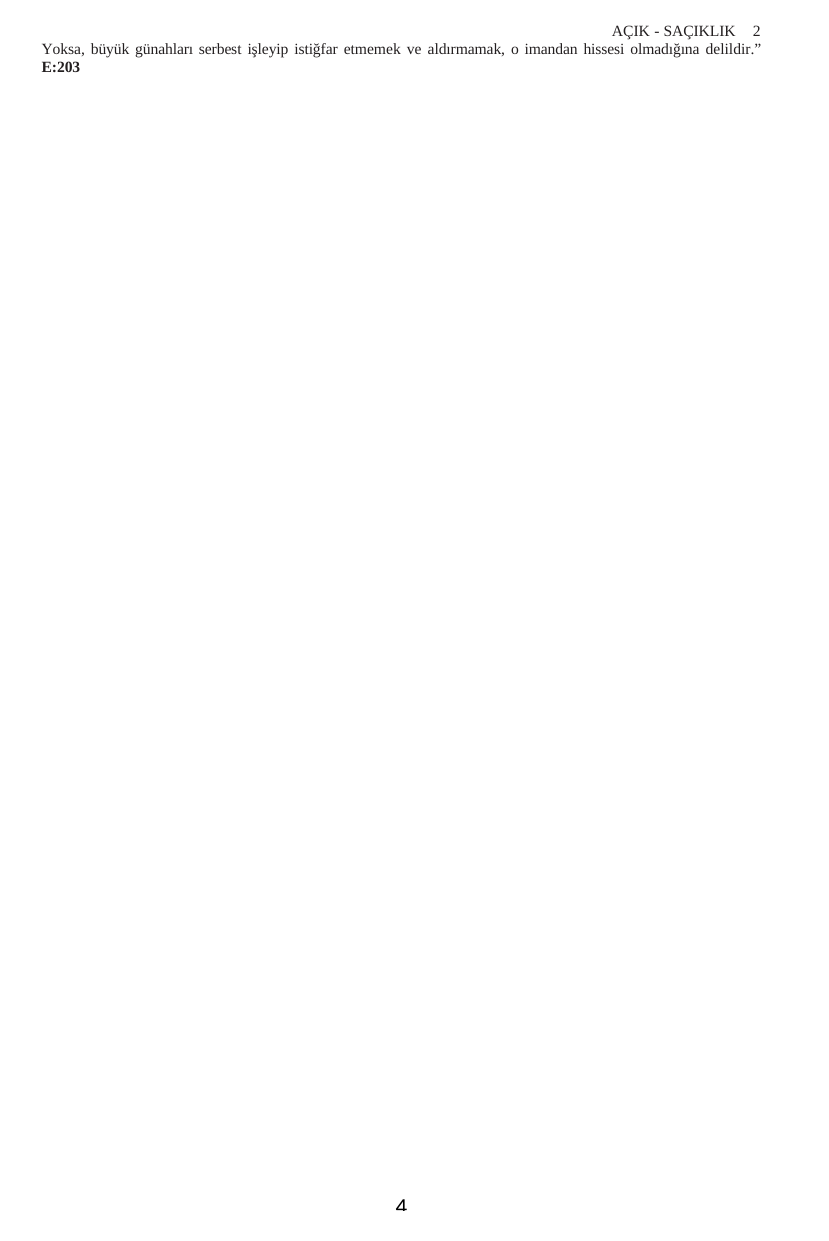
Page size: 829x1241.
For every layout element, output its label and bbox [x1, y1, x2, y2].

text [41, 39, 762, 76]
